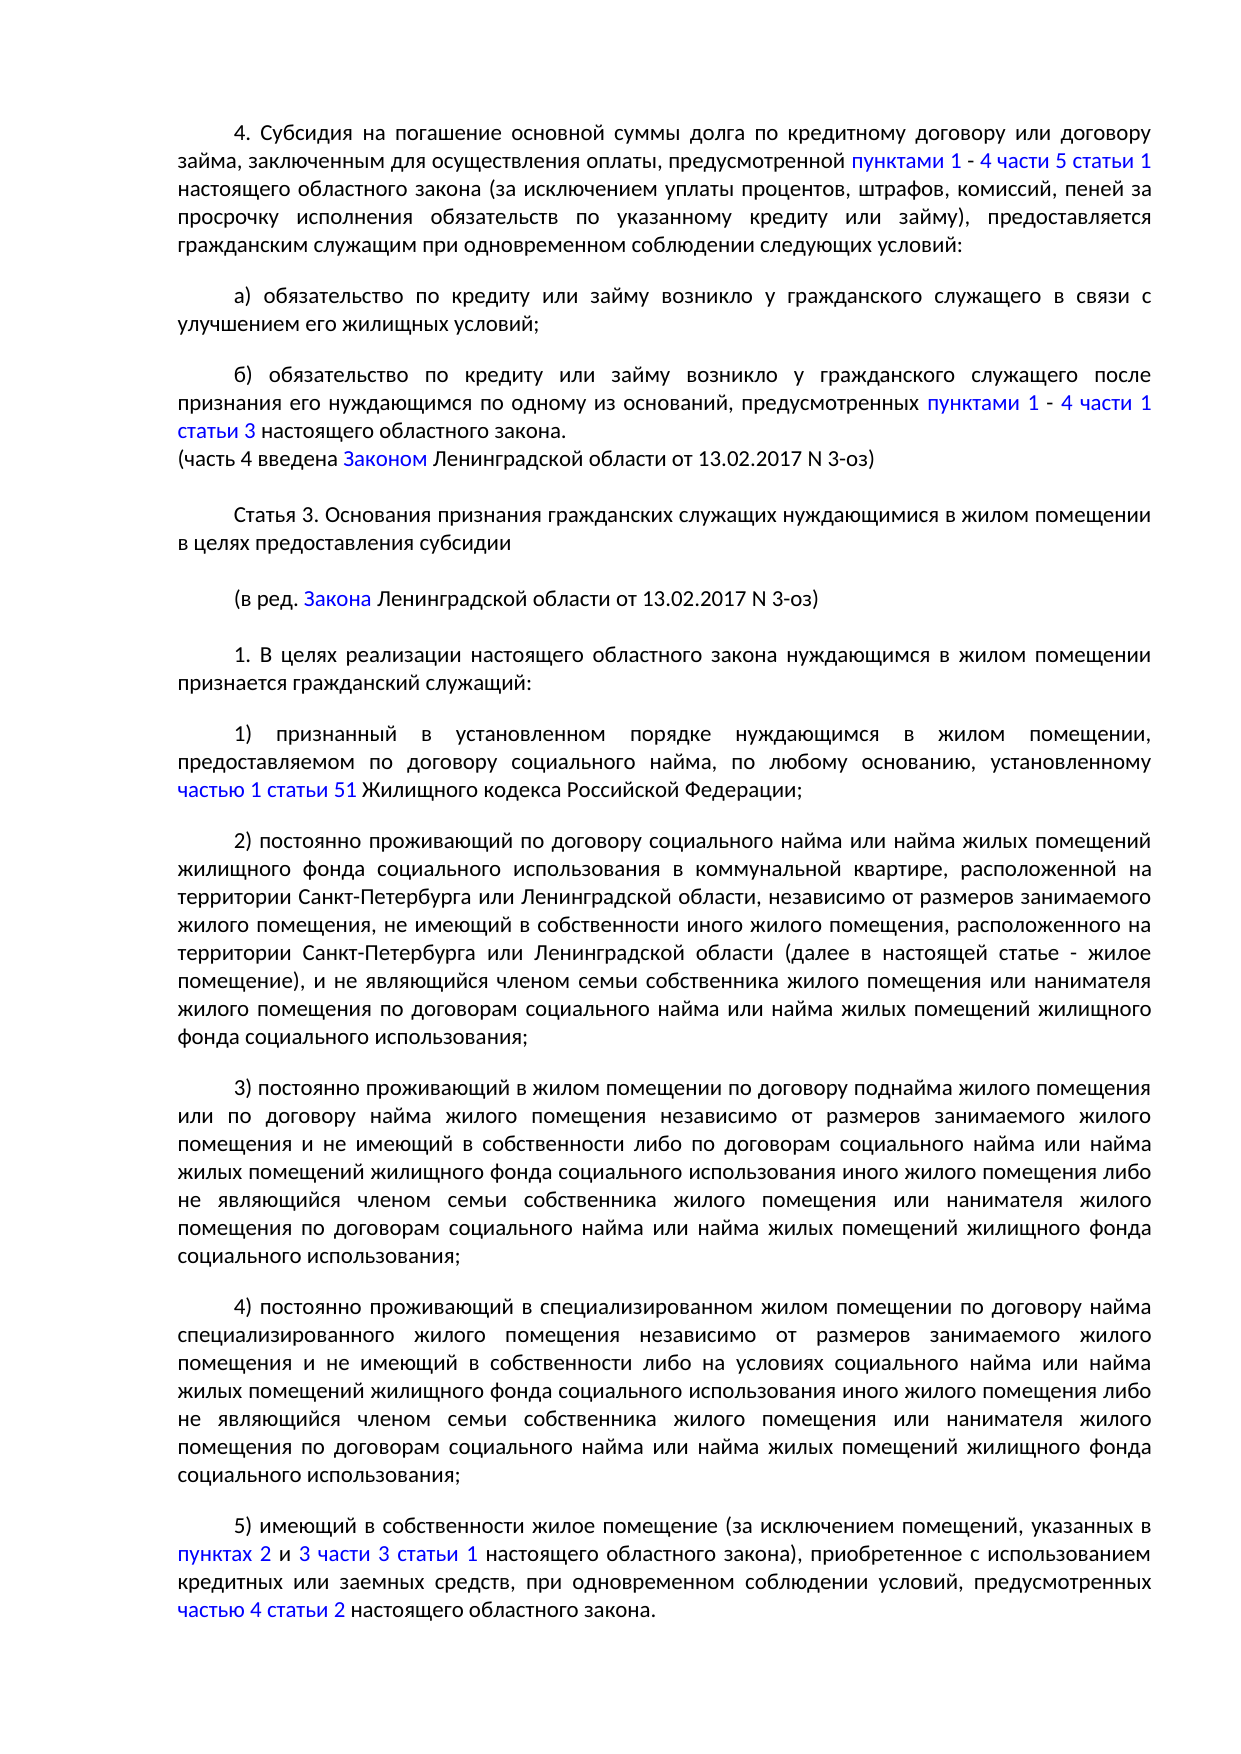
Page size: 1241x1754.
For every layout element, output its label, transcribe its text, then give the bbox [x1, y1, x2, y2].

text б) обязательство по кредиту или займу возникло у гражданского служащего после признания его нуждающимся по одному из оснований, предусмотренных пунктами 1 - 4 части 1 статьи 3 настоящего областного закона. [177, 360, 1152, 444]
text 5) имеющий в собственности жилое помещение (за исключением помещений, указанных в пунктах 2 и 3 части 3 статьи 1 настоящего областного закона), приобретенное с использованием кредитных или заемных средств, при одновременном соблюдении условий, предусмотренных частью 4 статьи 2 настоящего областного закона. [177, 1511, 1152, 1623]
text (часть 4 введена Законом Ленинградской области от 13.02.2017 N 3-оз) [177, 444, 1152, 472]
text 1. В целях реализации настоящего областного закона нуждающимся в жилом помещении признается гражданский служащий: [177, 640, 1152, 696]
text 4) постоянно проживающий в специализированном жилом помещении по договору найма специализированного жилого помещения независимо от размеров занимаемого жилого помещения и не имеющий в собственности либо на условиях социального найма или найма жилых помещений жилищного фонда социального использования иного жилого помещения либо не являющийся членом семьи собственника жилого помещения или нанимателя жилого помещения по договорам социального найма или найма жилых помещений жилищного фонда социального использования; [177, 1292, 1152, 1488]
text (в ред. Закона Ленинградской области от 13.02.2017 N 3-оз) [177, 584, 1152, 612]
text 1) признанный в установленном порядке нуждающимся в жилом помещении, предоставляемом по договору социального найма, по любому основанию, установленному частью 1 статьи 51 Жилищного кодекса Российской Федерации; [177, 719, 1152, 803]
text 2) постоянно проживающий по договору социального найма или найма жилых помещений жилищного фонда социального использования в коммунальной квартире, расположенной на территории Санкт-Петербурга или Ленинградской области, независимо от размеров занимаемого жилого помещения, не имеющий в собственности иного жилого помещения, расположенного на территории Санкт-Петербурга или Ленинградской области (далее в настоящей статье - жилое помещение), и не являющийся членом семьи собственника жилого помещения или нанимателя жилого помещения по договорам социального найма или найма жилых помещений жилищного фонда социального использования; [177, 826, 1152, 1050]
text а) обязательство по кредиту или займу возникло у гражданского служащего в связи с улучшением его жилищных условий; [177, 281, 1152, 337]
text 3) постоянно проживающий в жилом помещении по договору поднайма жилого помещения или по договору найма жилого помещения независимо от размеров занимаемого жилого помещения и не имеющий в собственности либо по договорам социального найма или найма жилых помещений жилищного фонда социального использования иного жилого помещения либо не являющийся членом семьи собственника жилого помещения или нанимателя жилого помещения по договорам социального найма или найма жилых помещений жилищного фонда социального использования; [177, 1073, 1152, 1269]
text 4. Субсидия на погашение основной суммы долга по кредитному договору или договору займа, заключенным для осуществления оплаты, предусмотренной пунктами 1 - 4 части 5 статьи 1 настоящего областного закона (за исключением уплаты процентов, штрафов, комиссий, пеней за просрочку исполнения обязательств по указанному кредиту или займу), предоставляется гражданским служащим при одновременном соблюдении следующих условий: [177, 118, 1152, 258]
text Статья 3. Основания признания гражданских служащих нуждающимися в жилом помещении в целях предоставления субсидии [177, 500, 1152, 556]
